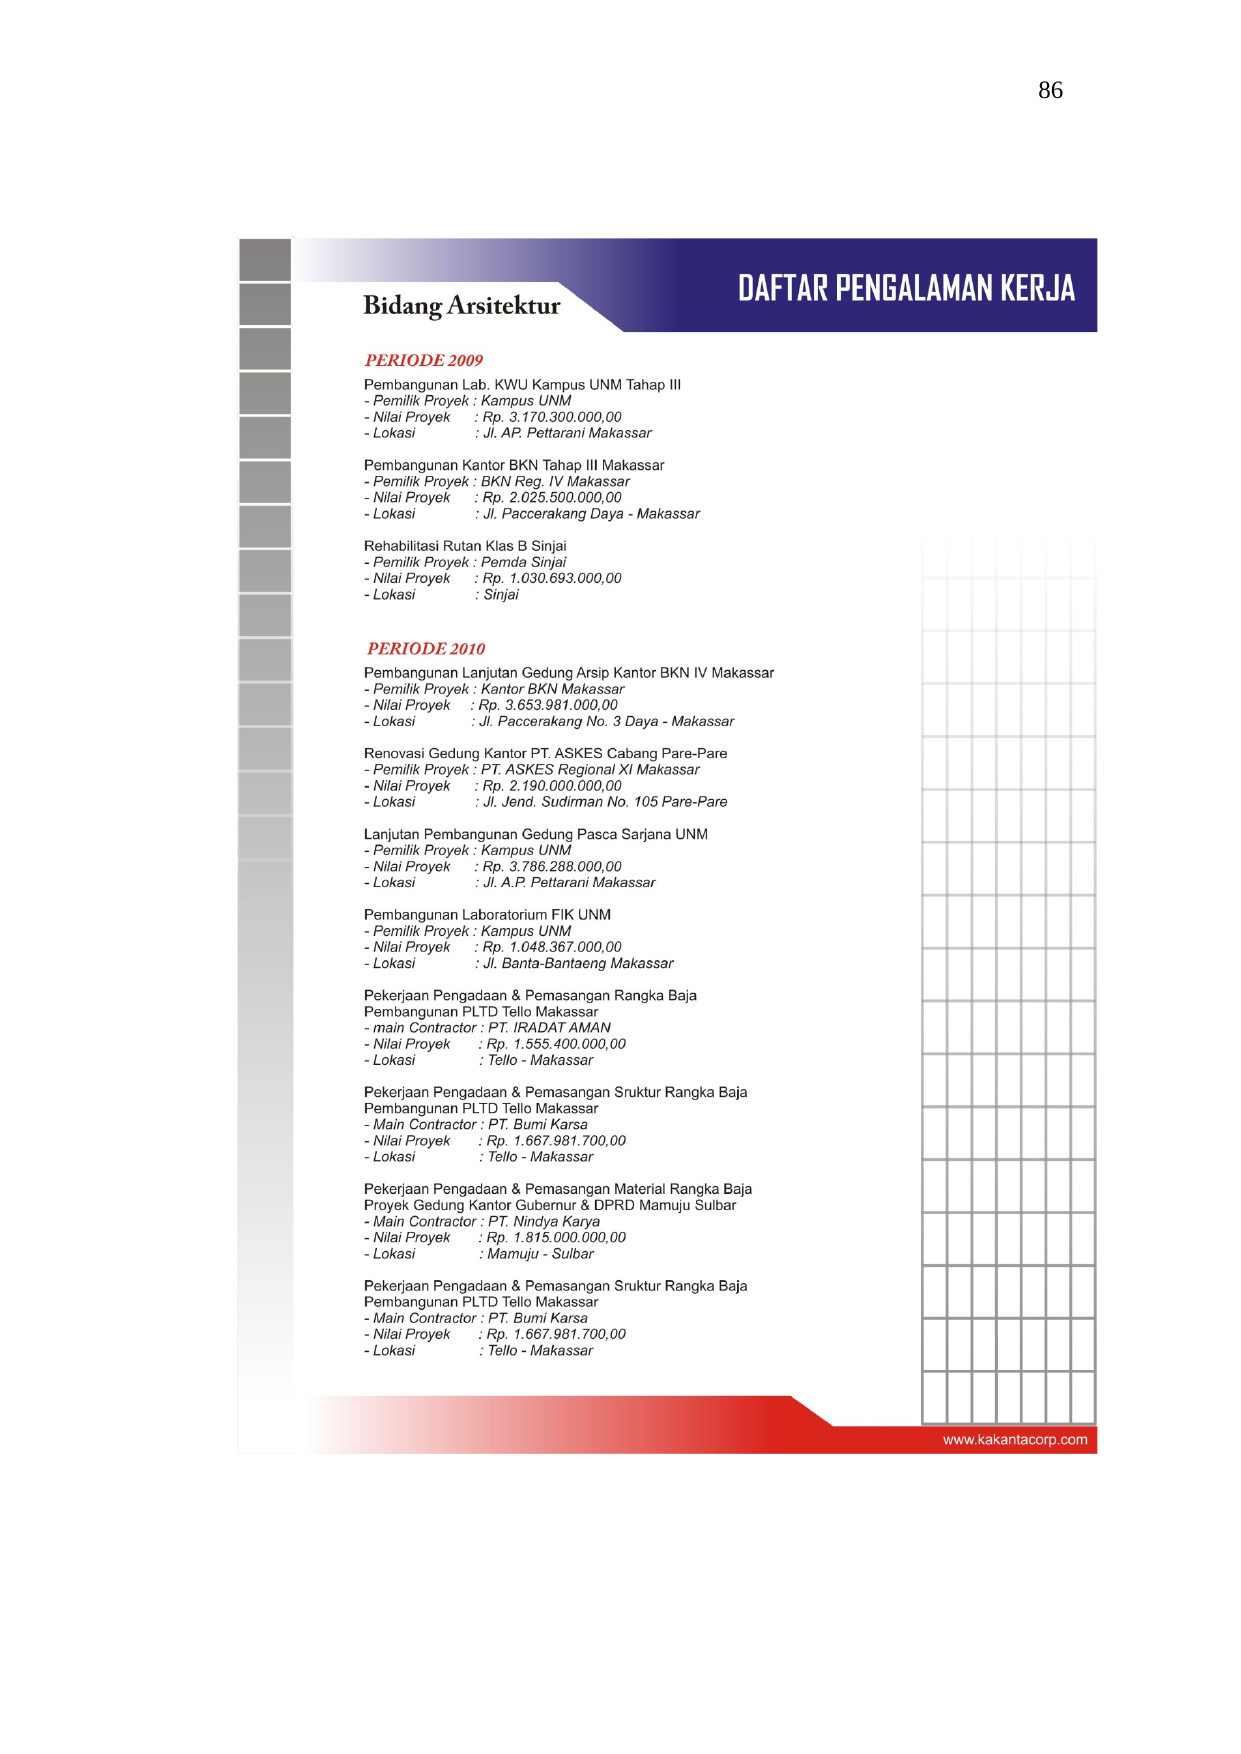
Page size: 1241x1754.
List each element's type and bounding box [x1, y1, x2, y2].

picture [236, 236, 1098, 1454]
